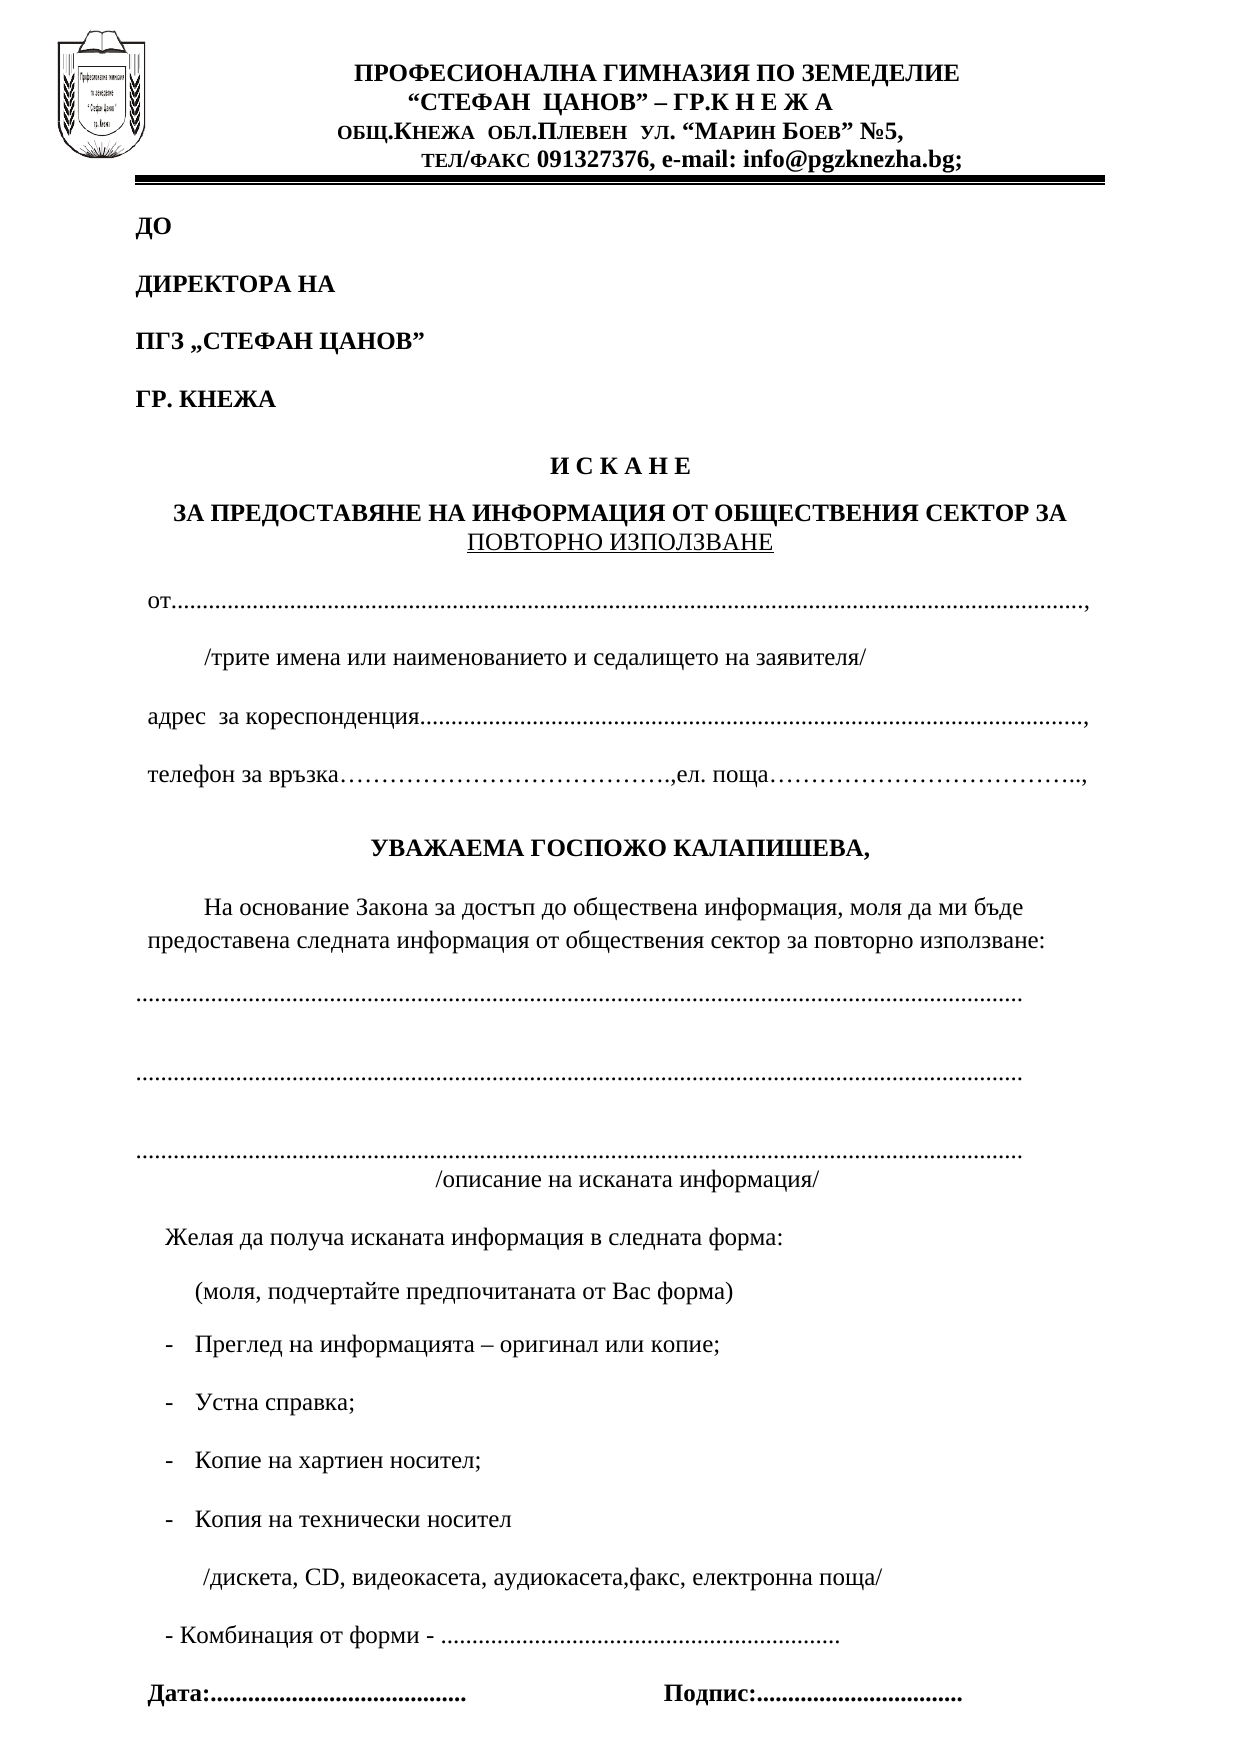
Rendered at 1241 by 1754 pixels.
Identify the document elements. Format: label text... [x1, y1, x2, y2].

text ЗА ПРЕДОСТАВЯНЕ НА ИНФОРМАЦИЯ ОТ ОБЩЕСТВЕНИЯ СЕКТОР ЗА ПОВТОРНО ИЗПОЛЗВАНЕ [135, 498, 1105, 555]
text /дискета, CD, видеокасета, аудиокасета,факс, електронна поща/ [165, 1562, 920, 1591]
list Копие на хартиен носител; [165, 1445, 1105, 1474]
text Желая да получа исканата информация в следната форма: (моля, подчертайте предпочитаната от Вас форма) [165, 1222, 843, 1305]
text ДИРЕКТОРА НА [135, 269, 1105, 297]
text телефон за връзка………………………………….,ел. поща……………………………….., [147, 759, 1105, 787]
text .............................................................................................................................................. [135, 1057, 1105, 1086]
list Копия на технически носител [165, 1504, 1105, 1532]
text адрес за кореспонденция , [147, 701, 1105, 730]
text - Комбинация от форми - ................................................................ [165, 1620, 1105, 1649]
text /описание на исканата информация/ [135, 1164, 1105, 1193]
text .............................................................................................................................................. [135, 1136, 1105, 1164]
text ГР. КНЕЖА [135, 384, 1105, 412]
text ПГЗ „СТЕФАН ЦАНОВ” [135, 326, 1105, 355]
text /трите имена или наименованието и седалището на заявителя/ [135, 642, 867, 671]
text .............................................................................................................................................. [135, 978, 1105, 1007]
list Преглед на информацията – оригинал или копие; [165, 1330, 1105, 1358]
subtitle УВАЖАЕМА ГОСПОЖО КАЛАПИШЕВА, [292, 833, 948, 862]
text И С К А Н Е [292, 451, 948, 479]
text Дата:......................................... Подпис:................................. [147, 1678, 1105, 1707]
list Устна справка; [165, 1387, 1105, 1416]
text На основание Закона за достъп до обществена информация, моля да ми бъде предоставена следната информация от обществения сектор за повторно използване: [147, 892, 1048, 953]
text ДО [135, 211, 1105, 240]
text от , [147, 585, 1105, 613]
